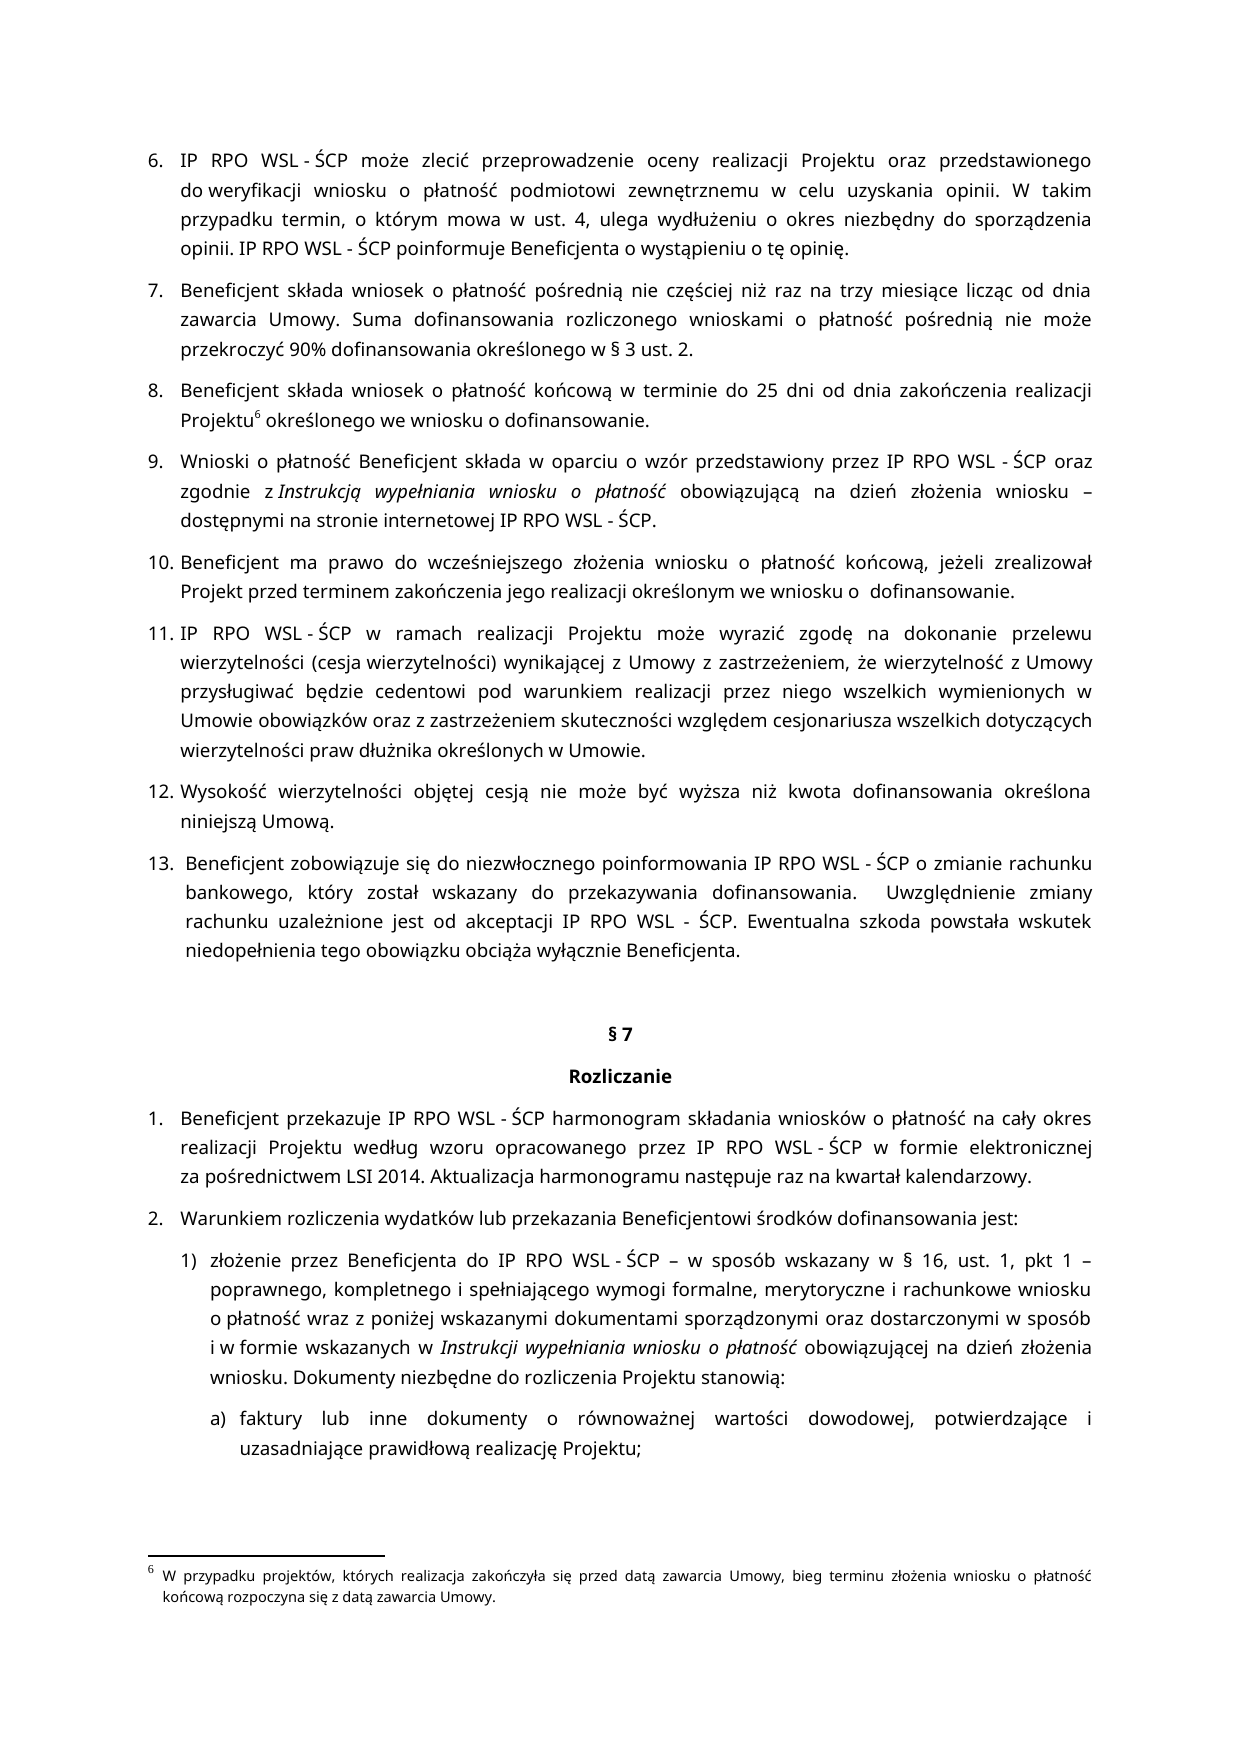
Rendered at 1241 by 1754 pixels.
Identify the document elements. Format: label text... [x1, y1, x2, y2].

list Wnioski o płatność Beneficjent składa w oparciu o wzór przedstawiony przez IP RPO WSL - ŚCP oraz zgodnie z Instrukcją wypełniania wniosku o płatność obowiązującą na dzień złożenia wniosku – dostępnymi na stronie internetowej IP RPO WSL - ŚCP. [148, 449, 1092, 533]
list Beneficjent zobowiązuje się do niezwłocznego poinformowania IP RPO WSL - ŚCP o zmianie rachunku bankowego, który został wskazany do przekazywania dofinansowania. Uwzględnienie zmiany rachunku uzależnione jest od akceptacji IP RPO WSL - ŚCP. Ewentualna szkoda powstała wskutek niedopełnienia tego obowiązku obciąża wyłącznie Beneficjenta. [148, 850, 1092, 963]
list faktury lub inne dokumenty o równoważnej wartości dowodowej, potwierdzające i uzasadniające prawidłową realizację Projektu; [210, 1406, 1092, 1461]
list Wysokość wierzytelności objętej cesją nie może być wyższa niż kwota dofinansowania określona niniejszą Umową. [148, 779, 1092, 834]
text Rozliczanie [148, 1063, 1092, 1088]
list Beneficjent ma prawo do wcześniejszego złożenia wniosku o płatność końcową, jeżeli zrealizował Projekt przed terminem zakończenia jego realizacji określonym we wniosku o dofinansowanie. [148, 549, 1092, 604]
list złożenie przez Beneficjenta do IP RPO WSL - ŚCP – w sposób wskazany w § 16, ust. 1, pkt 1 – poprawnego, kompletnego i spełniającego wymogi formalne, merytoryczne i rachunkowe wniosku o płatność wraz z poniżej wskazanymi dokumentami sporządzonymi oraz dostarczonymi w sposób i w formie wskazanych w Instrukcji wypełniania wniosku o płatność obowiązującej na dzień złożenia wniosku. Dokumenty niezbędne do rozliczenia Projektu stanowią: [180, 1247, 1092, 1389]
list IP RPO WSL - ŚCP w ramach realizacji Projektu może wyrazić zgodę na dokonanie przelewu wierzytelności (cesja wierzytelności) wynikającej z Umowy z zastrzeżeniem, że wierzytelność z Umowy przysługiwać będzie cedentowi pod warunkiem realizacji przez niego wszelkich wymienionych w Umowie obowiązków oraz z zastrzeżeniem skuteczności względem cesjonariusza wszelkich dotyczących wierzytelności praw dłużnika określonych w Umowie. [148, 620, 1092, 763]
list Beneficjent składa wniosek o płatność pośrednią nie częściej niż raz na trzy miesiące licząc od dnia zawarcia Umowy. Suma dofinansowania rozliczonego wnioskami o płatność pośrednią nie może przekroczyć 90% dofinansowania określonego w § 3 ust. 2. [148, 277, 1092, 361]
list Warunkiem rozliczenia wydatków lub przekazania Beneficjentowi środków dofinansowania jest: [148, 1205, 1092, 1231]
list Beneficjent przekazuje IP RPO WSL - ŚCP harmonogram składania wniosków o płatność na cały okres realizacji Projektu według wzoru opracowanego przez IP RPO WSL - ŚCP w formie elektronicznej za pośrednictwem LSI 2014. Aktualizacja harmonogramu następuje raz na kwartał kalendarzowy. [148, 1105, 1092, 1189]
list Beneficjent składa wniosek o płatność końcową w terminie do 25 dni od dnia zakończenia realizacji Projektu określonego we wniosku o dofinansowanie. [148, 378, 1092, 432]
text § 7 [148, 1021, 1092, 1047]
list IP RPO WSL - ŚCP może zlecić przeprowadzenie oceny realizacji Projektu oraz przedstawionego do weryfikacji wniosku o płatność podmiotowi zewnętrznemu w celu uzyskania opinii. W takim przypadku termin, o którym mowa w ust. 4, ulega wydłużeniu o okres niezbędny do sporządzenia opinii. IP RPO WSL - ŚCP poinformuje Beneficjenta o wystąpieniu o tę opinię. [148, 148, 1092, 261]
